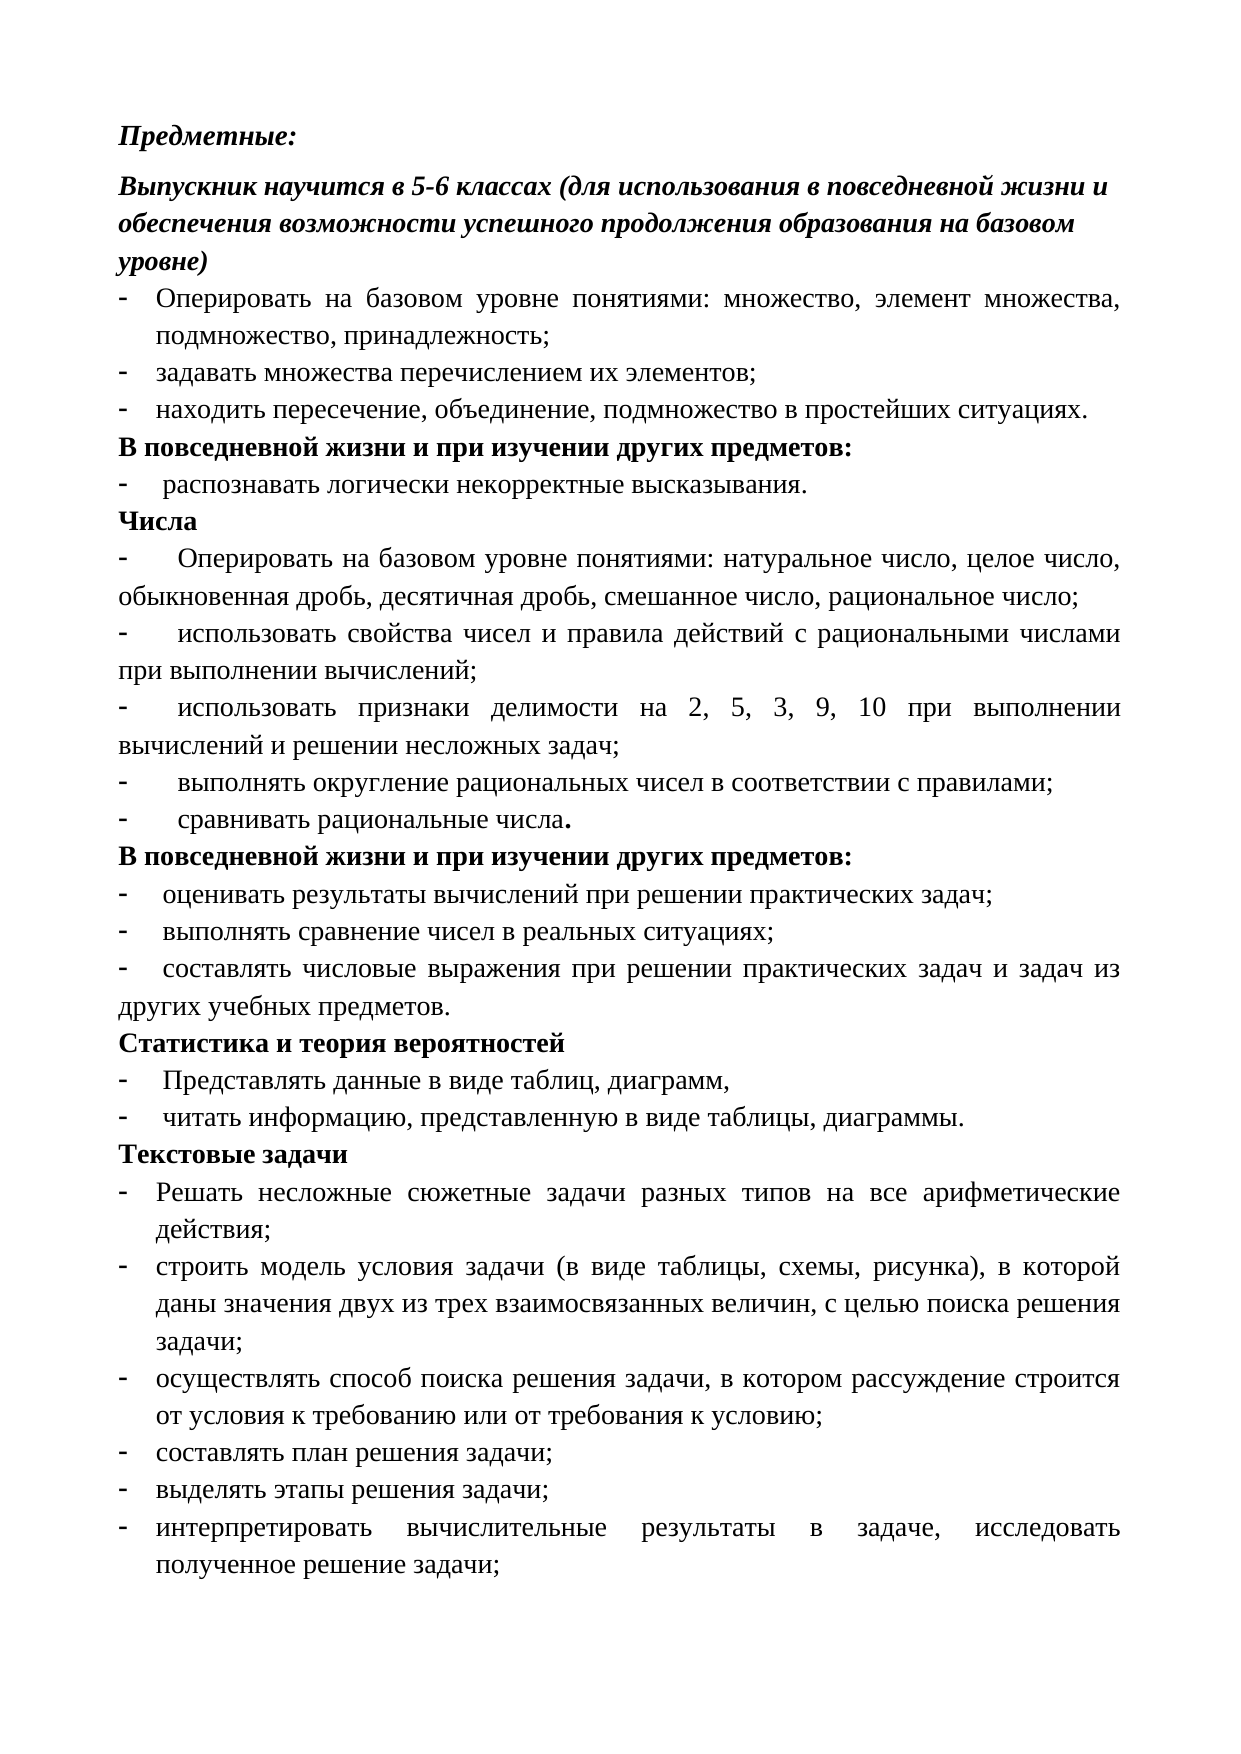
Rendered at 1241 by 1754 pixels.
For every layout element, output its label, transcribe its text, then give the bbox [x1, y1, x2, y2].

list интерпретировать вычислительные результаты в задаче, исследовать полученное решение задачи; [118, 1510, 1122, 1579]
text В повседневной жизни и при изучении других предметов: [118, 839, 1122, 872]
list Решать несложные сюжетные задачи разных типов на все арифметические действия; [118, 1175, 1122, 1244]
list Оперировать на базовом уровне понятиями: множество, элемент множества, подмножество, принадлежность; [118, 281, 1122, 350]
list оценивать результаты вычислений при решении практических задач; [118, 877, 1122, 909]
list составлять числовые выражения при решении практических задач и задач из других учебных предметов. [118, 951, 1122, 1021]
text Текстовые задачи [118, 1137, 1122, 1170]
subtitle Выпускник научится в 5-6 классах (для использования в повседневной жизни и обеспечения возможности успешного продолжения образования на базовом уровне) [118, 169, 1122, 276]
list сравнивать рациональные числа. [118, 802, 1122, 835]
list строить модель условия задачи (в виде таблицы, схемы, рисунка), в которой даны значения двух из трех взаимосвязанных величин, с целью поиска решения задачи; [118, 1249, 1122, 1356]
subtitle Предметные: [118, 118, 1122, 152]
text В повседневной жизни и при изучении других предметов: [118, 430, 1122, 462]
list выделять этапы решения задачи; [118, 1473, 1122, 1505]
list читать информацию, представленную в виде таблицы, диаграммы. [118, 1100, 1122, 1133]
list использовать признаки делимости на 2, 5, 3, 9, 10 при выполнении вычислений и решении несложных задач; [118, 690, 1122, 760]
list задавать множества перечислением их элементов; [118, 355, 1122, 388]
list использовать свойства чисел и правила действий с рациональными числами при выполнении вычислений; [118, 616, 1122, 686]
list Представлять данные в виде таблиц, диаграмм, [118, 1063, 1122, 1095]
list выполнять сравнение чисел в реальных ситуациях; [118, 914, 1122, 946]
text Статистика и теория вероятностей [118, 1026, 1122, 1058]
list Оперировать на базовом уровне понятиями: натуральное число, целое число, обыкновенная дробь, десятичная дробь, смешанное число, рациональное число; [118, 541, 1122, 611]
list выполнять округление рациональных чисел в соответствии с правилами; [118, 765, 1122, 797]
list осуществлять способ поиска решения задачи, в котором рассуждение строится от условия к требованию или от требования к условию; [118, 1361, 1122, 1431]
list составлять план решения задачи; [118, 1435, 1122, 1468]
list находить пересечение, объединение, подмножество в простейших ситуациях. [118, 392, 1122, 425]
list распознавать логически некорректные высказывания. [118, 467, 1122, 499]
text Числа [118, 504, 1122, 537]
